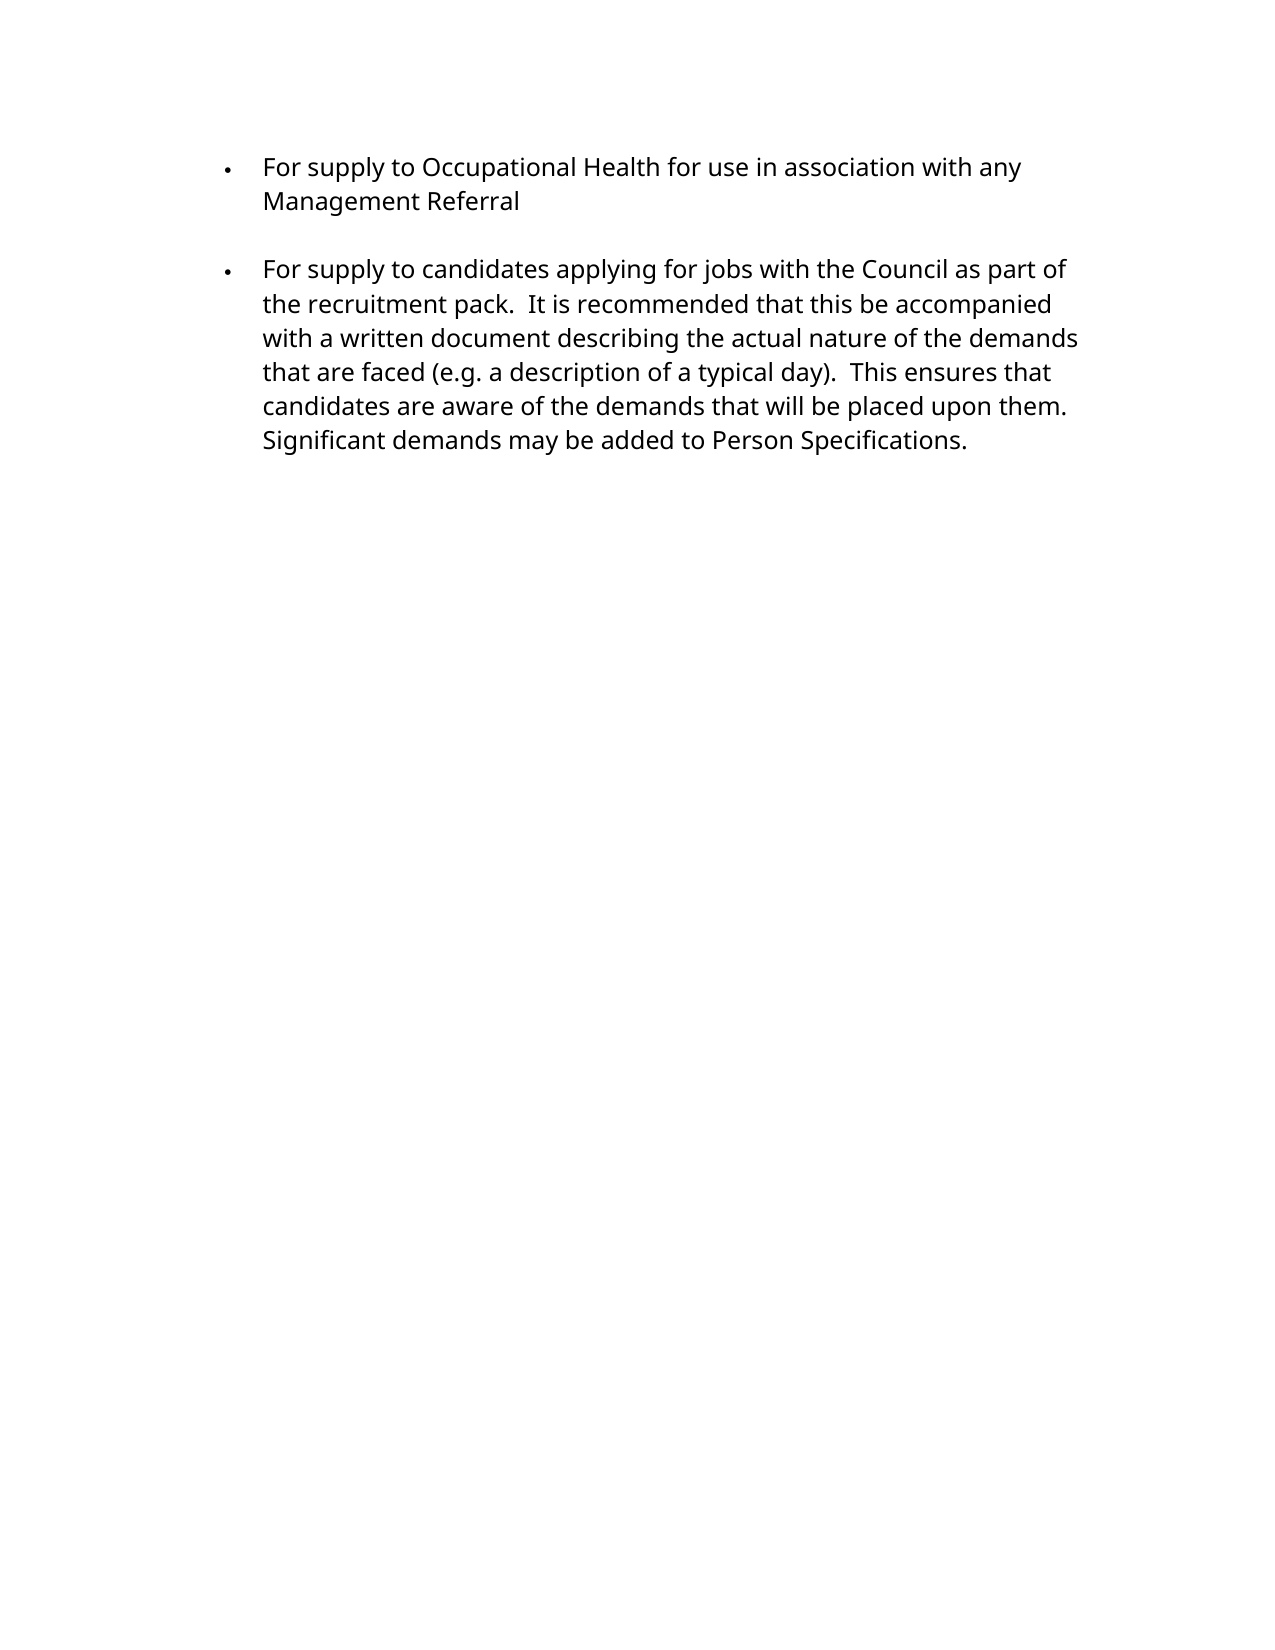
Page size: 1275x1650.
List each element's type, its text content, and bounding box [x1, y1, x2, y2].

list For supply to Occupational Health for use in association with any Management Referral [225, 150, 1087, 218]
list For supply to candidates applying for jobs with the Council as part of the recruitment pack. It is recommended that this be accompanied with a written document describing the actual nature of the demands that are faced (e.g. a description of a typical day). This ensures that candidates are aware of the demands that will be placed upon them. Significant demands may be added to Person Specifications. [225, 252, 1087, 457]
